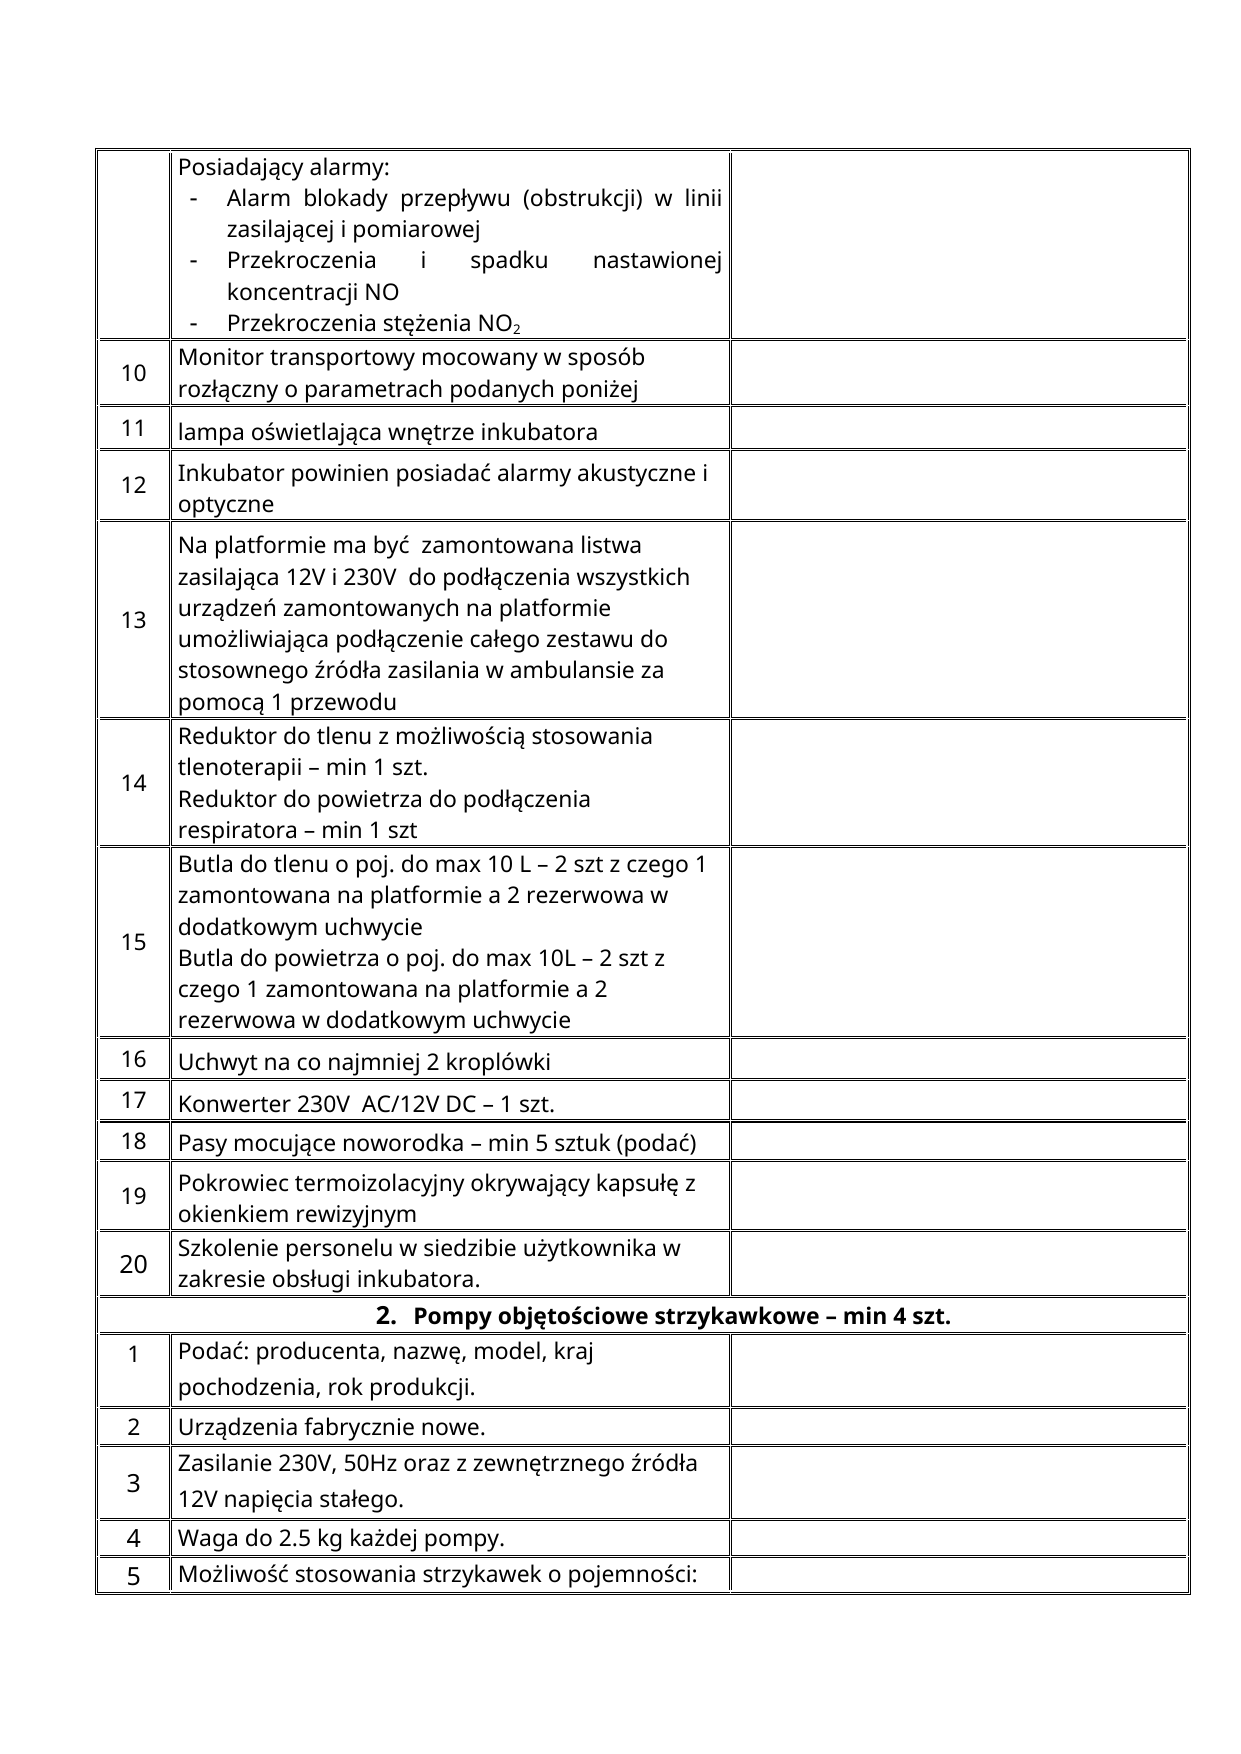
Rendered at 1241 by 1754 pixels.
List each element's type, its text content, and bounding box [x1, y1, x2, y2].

table_cell Pasy mocujące noworodka – min 5 sztuk (podać) [172, 1123, 729, 1158]
table_cell 18 [97, 1119, 170, 1158]
table_cell [732, 1444, 1188, 1518]
table_cell [730, 519, 1189, 717]
table_cell 3 [98, 1444, 169, 1518]
table_cell Zasilanie 230V, 50Hz oraz z zewnętrznego źródła 12V napięcia stałego. [172, 1447, 729, 1518]
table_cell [170, 1558, 730, 1592]
table_cell 14 [97, 717, 170, 845]
table_cell 13 [97, 519, 170, 717]
table_cell lampa oświetlająca wnętrze inkubatora [172, 407, 729, 447]
table_cell [730, 1119, 1189, 1158]
table_cell Szkolenie personelu w siedzibie użytkownika w zakresie obsługi inkubatora. [172, 1232, 729, 1295]
table_cell [730, 1518, 1189, 1555]
table_cell Monitor transportowy mocowany w sposób rozłączny o parametrach podanych poniżej [172, 341, 729, 404]
table_cell Reduktor do tlenu z możliwością stosowania tlenoterapii – min 1 szt. Reduktor do powietrza do podłączenia respiratora – min 1 szt [172, 720, 729, 845]
table_cell Waga do każdej pompy. [172, 1521, 729, 1555]
table_cell 19 [98, 1159, 169, 1229]
table_cell 20 [97, 1229, 170, 1295]
table_cell [732, 1036, 1188, 1077]
table_cell [730, 1406, 1189, 1444]
table_cell [730, 338, 1189, 404]
table_cell Urządzenia fabrycznie nowe. [172, 1409, 729, 1444]
table_cell [730, 151, 1188, 338]
table_cell [730, 1555, 1189, 1592]
table_cell [732, 448, 1188, 519]
table_cell 1 [98, 1332, 169, 1406]
table_cell 11 [97, 404, 170, 447]
table_cell Uchwyt na co najmniej 2 kroplówki [172, 1039, 729, 1077]
table_cell [730, 1229, 1189, 1295]
table_cell [732, 1159, 1188, 1229]
table_cell 4 [97, 1518, 170, 1555]
table_cell [730, 717, 1189, 845]
table_cell 15 [97, 845, 170, 1036]
table_cell [730, 404, 1189, 447]
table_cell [170, 151, 730, 338]
table_cell [732, 1332, 1188, 1406]
table_cell 5 [97, 1555, 170, 1592]
table_cell 9 [98, 151, 170, 338]
table_cell 10 [97, 338, 170, 404]
table_cell Inkubator powinien posiadać alarmy akustyczne i optyczne [172, 451, 729, 519]
table_cell [732, 1078, 1188, 1119]
table_cell 17 [98, 1078, 169, 1119]
table_cell Pompy objętościowe strzykawkowe – min 4 szt. [98, 1295, 1188, 1332]
table_cell Podać: producenta, nazwę, model, kraj pochodzenia, rok produkcji. [172, 1335, 729, 1406]
table_cell Pokrowiec termoizolacyjny okrywający kapsułę z okienkiem rewizyjnym [172, 1162, 729, 1229]
table_cell Na platformie ma być zamontowana listwa zasilająca 12V i 230V do podłączenia wszystkich urządzeń zamontowanych na platformie umożliwiająca podłączenie całego zestawu do stosownego źródła zasilania w ambulansie za pomocą 1 przewodu [172, 522, 729, 717]
table_cell [730, 845, 1189, 1036]
table_cell Butla do tlenu o poj. do max 10 L – 2 szt z czego 1 zamontowana na platformie a 2 rezerwowa w dodatkowym uchwycie Butla do powietrza o poj. do max 10L – 2 szt z czego 1 zamontowana na platformie a 2 rezerwowa w dodatkowym uchwycie [172, 848, 729, 1036]
table_cell Konwerter 230V AC/12V DC – 1 szt. [172, 1081, 729, 1119]
table_cell 12 [98, 448, 169, 519]
table_cell 16 [98, 1036, 169, 1077]
table_cell 2 [97, 1406, 170, 1444]
